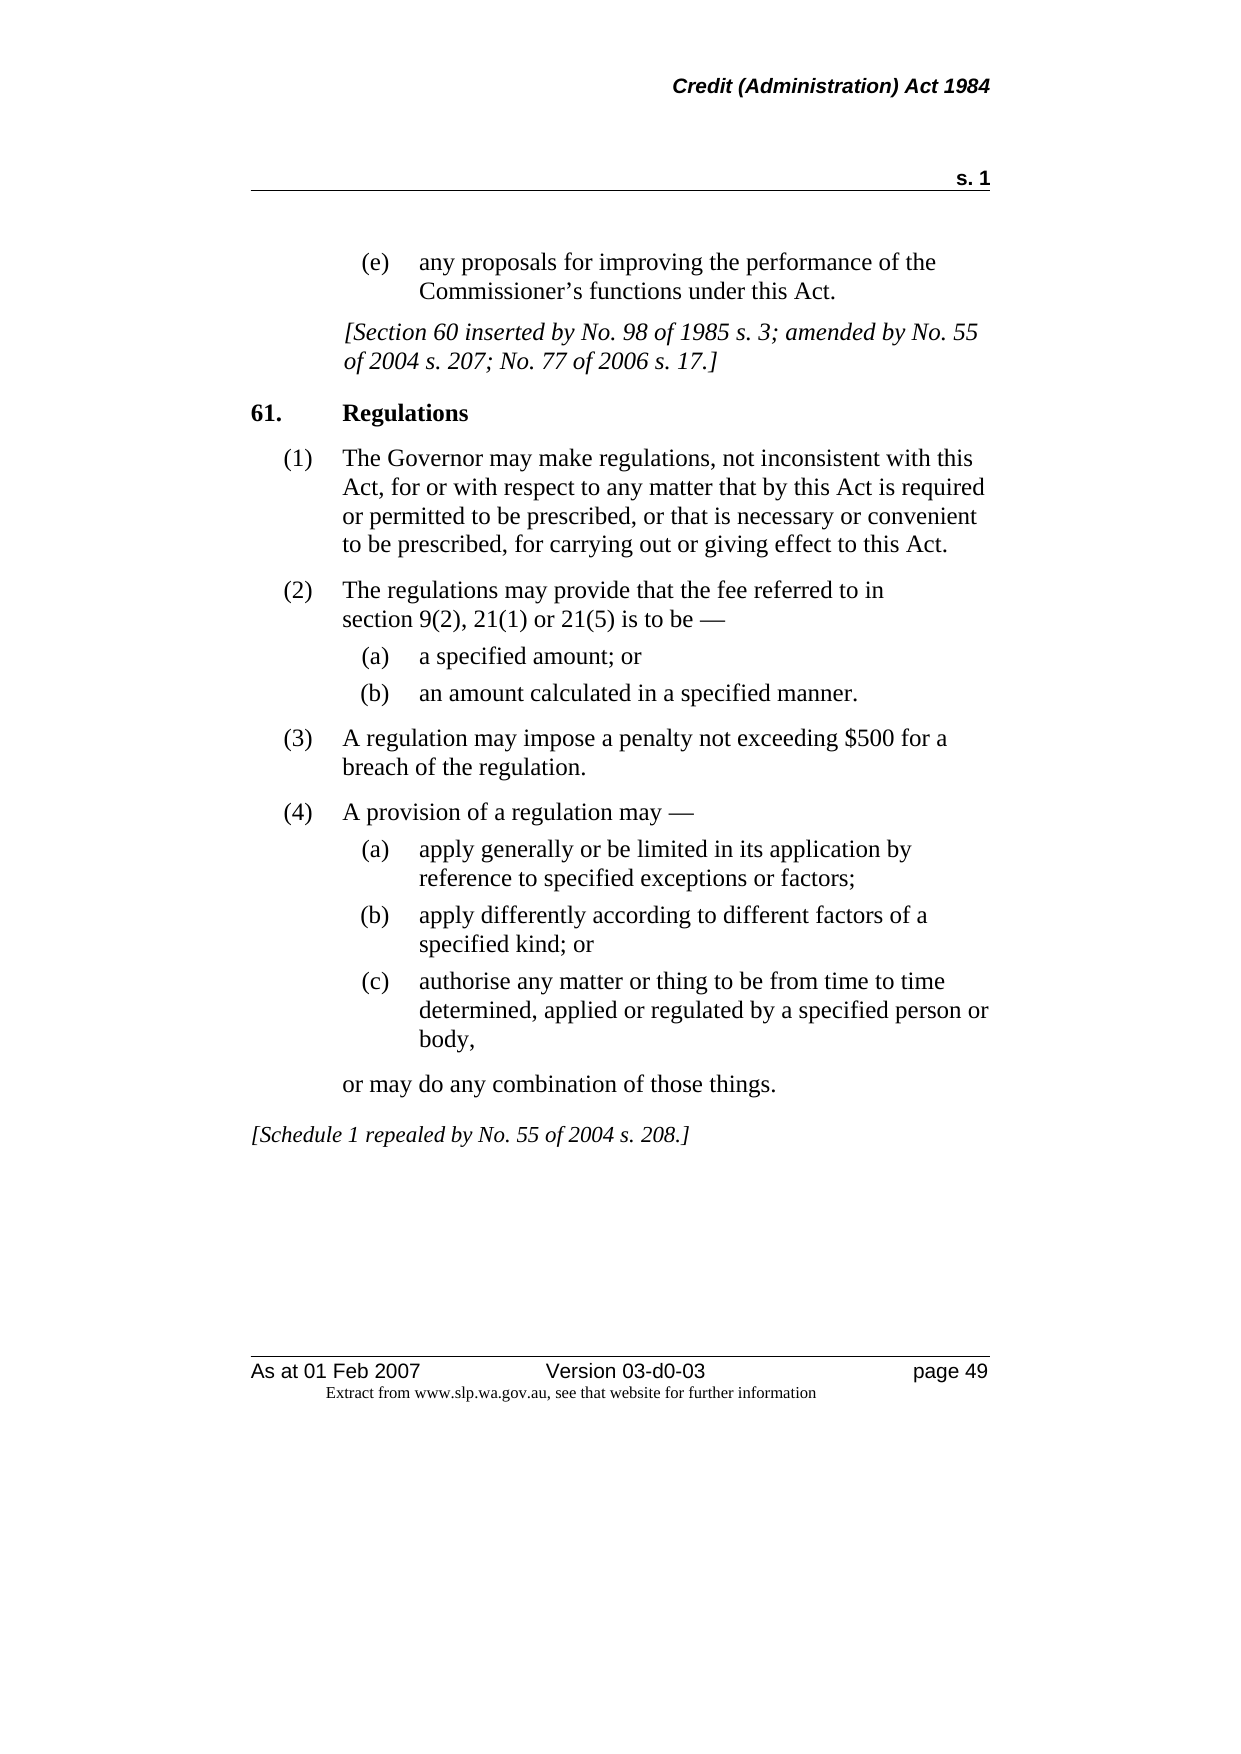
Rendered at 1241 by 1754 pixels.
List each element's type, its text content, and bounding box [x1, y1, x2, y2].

text [Section 60 inserted by No. 98 of 1985 s. 3; amended by No. 55 of 2004 s. 207; No. 77 of 2006 s. 17.] [251, 317, 990, 375]
text [Schedule 1 repealed by No. 55 of 2004 s. 208.] [251, 1121, 990, 1147]
text (b) apply differently according to different factors of a specified kind; or [251, 900, 990, 958]
text (1) The Governor may make regulations, not inconsistent with this Act, for or with respect to any matter that by this Act is required or permitted to be prescribed, or that is necessary or convenient to be prescribed, for carrying out or giving effect to this Act. [251, 443, 990, 558]
text (b) an amount calculated in a specified manner. [251, 678, 990, 707]
text (3) A regulation may impose a penalty not exceeding $500 for a breach of the regulation. [251, 723, 990, 781]
text (a) a specified amount; or [251, 641, 990, 669]
text (4) A provision of a regulation may — [251, 797, 990, 826]
text (e) any proposals for improving the performance of the Commissioner’s functions under this Act. [251, 247, 990, 305]
subtitle 61. Regulations [251, 398, 990, 427]
text or may do any combination of those things. [251, 1069, 990, 1098]
text (2) The regulations may provide that the fee referred to in section 9(2), 21(1) or 21(5) is to be — [251, 575, 990, 632]
text (c) authorise any matter or thing to be from time to time determined, applied or regulated by a specified person or body, [251, 966, 990, 1052]
text (a) apply generally or be limited in its application by reference to specified exceptions or factors; [251, 834, 990, 892]
